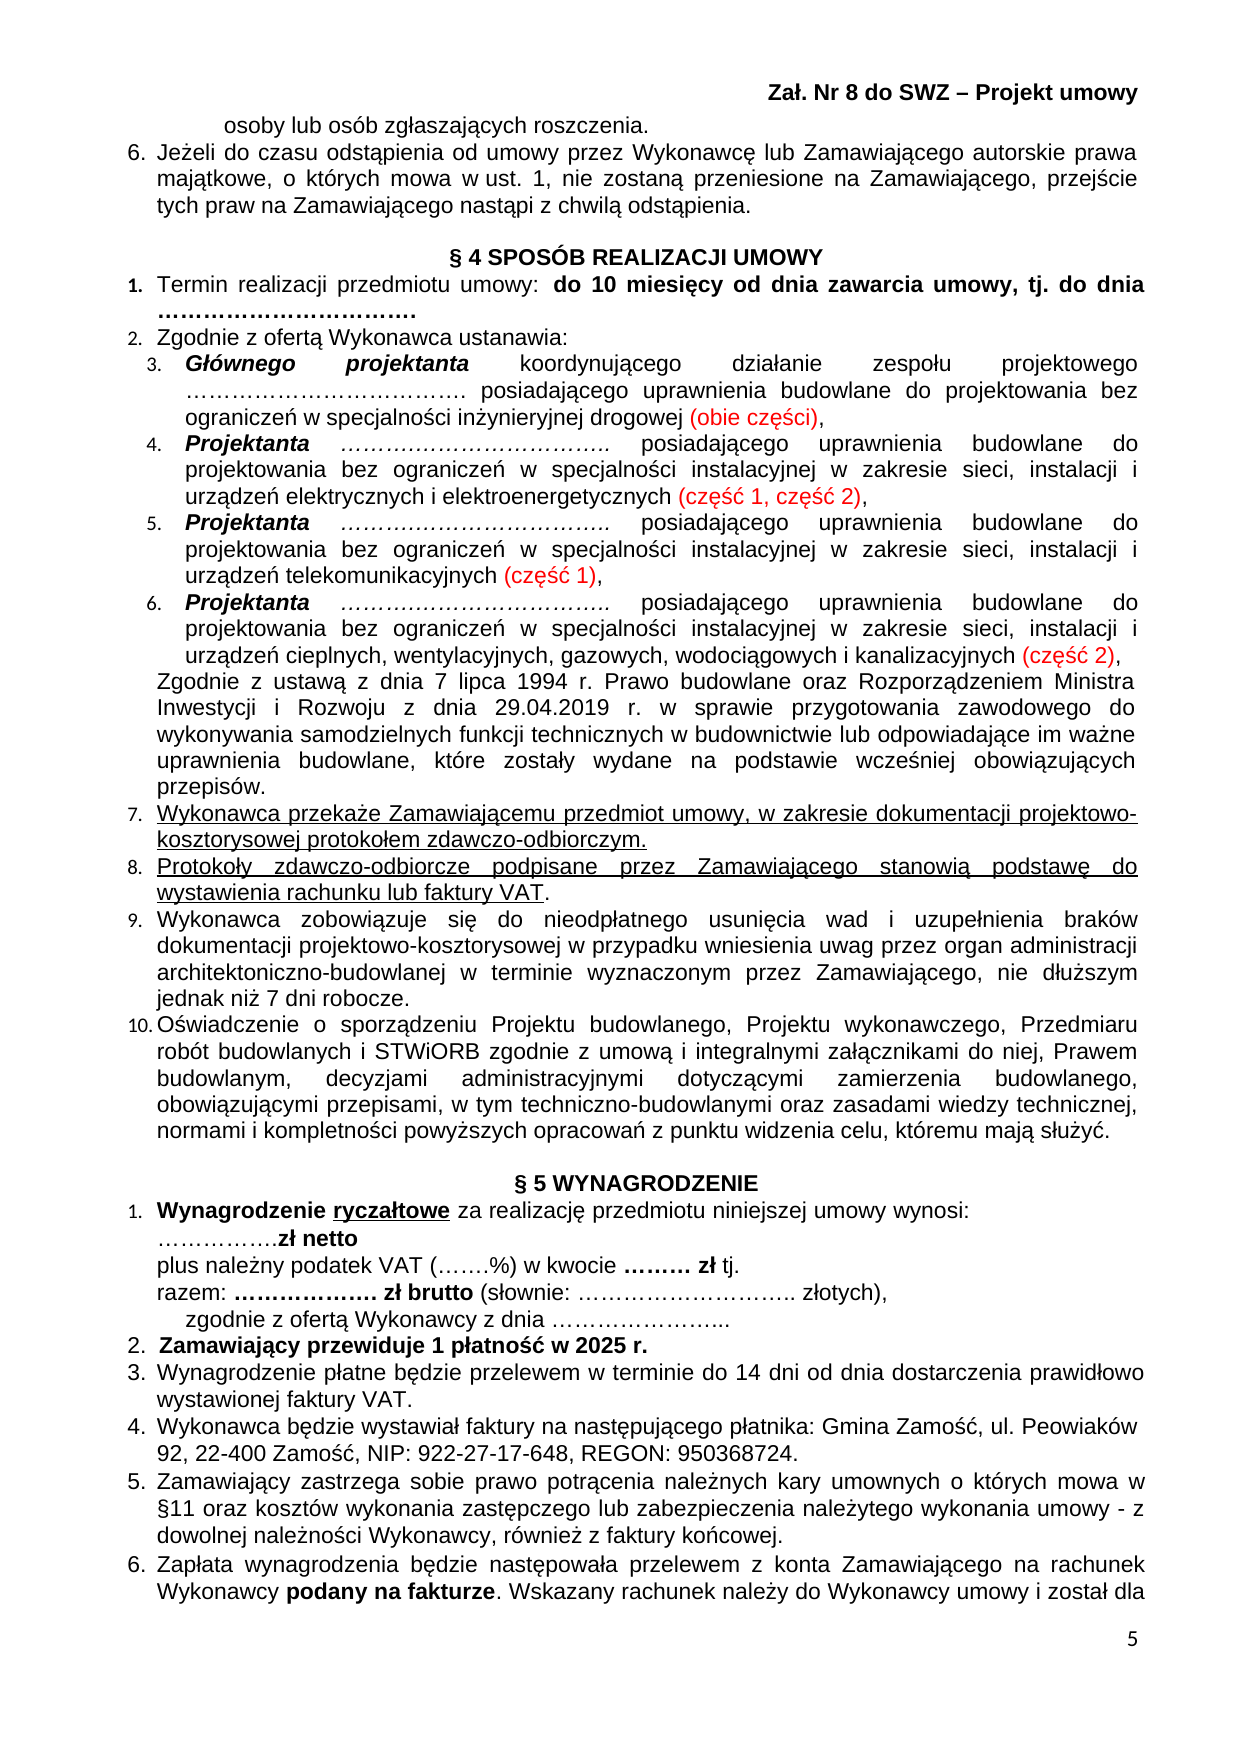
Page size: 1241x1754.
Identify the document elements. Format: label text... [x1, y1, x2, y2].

text 2. Zamawiający przewiduje 1 płatność w 2025 r. [127, 1332, 1138, 1359]
list Wynagrodzenie płatne będzie przelewem w terminie do 14 dni od dnia dostarczenia prawidłowo wystawionej faktury VAT. [127, 1359, 1146, 1413]
list zgodnie z ofertą Wykonawcy z dnia …………………... [185, 1306, 1146, 1332]
list Głównego projektanta koordynującego działanie zespołu projektowego ………………………………. posiadającego uprawnienia budowlane do projektowania bez ograniczeń w specjalności inżynieryjnej drogowej (obie części), [146, 350, 1138, 430]
list Jeżeli do czasu odstąpienia od umowy przez Wykonawcę lub Zamawiającego autorskie prawa majątkowe, o których mowa w ust. 1, nie zostaną przeniesione na Zamawiającego, przejście tych praw na Zamawiającego nastąpi z chwilą odstąpienia. [127, 139, 1138, 218]
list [127, 1551, 1146, 1604]
list Wykonawca będzie wystawiał faktury na następującego płatnika: Gmina Zamość, ul. Peowiaków 92, 22-400 Zamość, NIP: 922-27-17-648, REGON: 950368724. [127, 1413, 1138, 1466]
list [186, 112, 1138, 139]
list Zamawiający zastrzega sobie prawo potrącenia należnych kary umownych o których mowa w §11 oraz kosztów wykonania zastępczego lub zabezpieczenia należytego wykonania umowy - z dowolnej należności Wykonawcy, również z faktury końcowej. [127, 1468, 1146, 1549]
list Wykonawca przekaże Zamawiającemu przedmiot umowy, w zakresie dokumentacji projektowo-kosztorysowej protokołem zdawczo-odbiorczym. [127, 800, 1138, 853]
list Zgodnie z ustawą z dnia 7 lipca 1994 r. Prawo budowlane oraz Rozporządzeniem Ministra Inwestycji i Rozwoju z dnia 29.04.2019 r. w sprawie przygotowania zawodowego do wykonywania samodzielnych funkcji technicznych w budownictwie lub odpowiadające im ważne uprawnienia budowlane, które zostały wydane na podstawie wcześniej obowiązujących przepisów. [127, 668, 1136, 800]
list Oświadczenie o sporządzeniu Projektu budowlanego, Projektu wykonawczego, Przedmiaru robót budowlanych i STWiORB zgodnie z umową i integralnymi załącznikami do niej, Prawem budowlanym, decyzjami administracyjnymi dotyczącymi zamierzenia budowlanego, obowiązującymi przepisami, w tym techniczno-budowlanymi oraz zasadami wiedzy technicznej, normami i kompletności powyższych opracowań z punktu widzenia celu, któremu mają służyć. [127, 1011, 1138, 1143]
list Termin realizacji przedmiotu umowy: do 10 miesięcy od dnia zawarcia umowy, tj. do dnia ……………………………. [127, 271, 1146, 324]
text § 4 SPOSÓB REALIZACJI UMOWY [127, 244, 1146, 271]
text § 5 WYNAGRODZENIE [127, 1170, 1146, 1196]
list Projektanta ……….…………………….. posiadającego uprawnienia budowlane do projektowania bez ograniczeń w specjalności instalacyjnej w zakresie sieci, instalacji i urządzeń telekomunikacyjnych (część 1), [146, 509, 1138, 588]
list Protokoły zdawczo-odbiorcze podpisane przez Zamawiającego stanowią podstawę do wystawienia rachunku lub faktury VAT. [127, 853, 1138, 906]
list Projektanta ……….…………………….. posiadającego uprawnienia budowlane do projektowania bez ograniczeń w specjalności instalacyjnej w zakresie sieci, instalacji i urządzeń cieplnych, wentylacyjnych, gazowych, wodociągowych i kanalizacyjnych (część 2), [146, 588, 1138, 668]
list Wynagrodzenie ryczałtowe za realizację przedmiotu niniejszej umowy wynosi: [127, 1197, 1146, 1224]
list razem: ………………. zł brutto (słownie: ……………………….. złotych), [157, 1279, 1146, 1305]
list Wykonawca zobowiązuje się do nieodpłatnego usunięcia wad i uzupełnienia braków dokumentacji projektowo-kosztorysowej w przypadku wniesienia uwag przez organ administracji architektoniczno-budowlanej w terminie wyznaczonym przez Zamawiającego, nie dłuższym jednak niż 7 dni robocze. [127, 906, 1138, 1011]
list Projektanta ……….…………………….. posiadającego uprawnienia budowlane do projektowania bez ograniczeń w specjalności instalacyjnej w zakresie sieci, instalacji i urządzeń elektrycznych i elektroenergetycznych (część 1, część 2), [146, 430, 1138, 509]
list …………….zł netto [157, 1224, 1146, 1251]
list Zgodnie z ofertą Wykonawca ustanawia: [127, 324, 1138, 350]
list plus należny podatek VAT (…….%) w kwocie ……… zł tj. [157, 1252, 1146, 1278]
